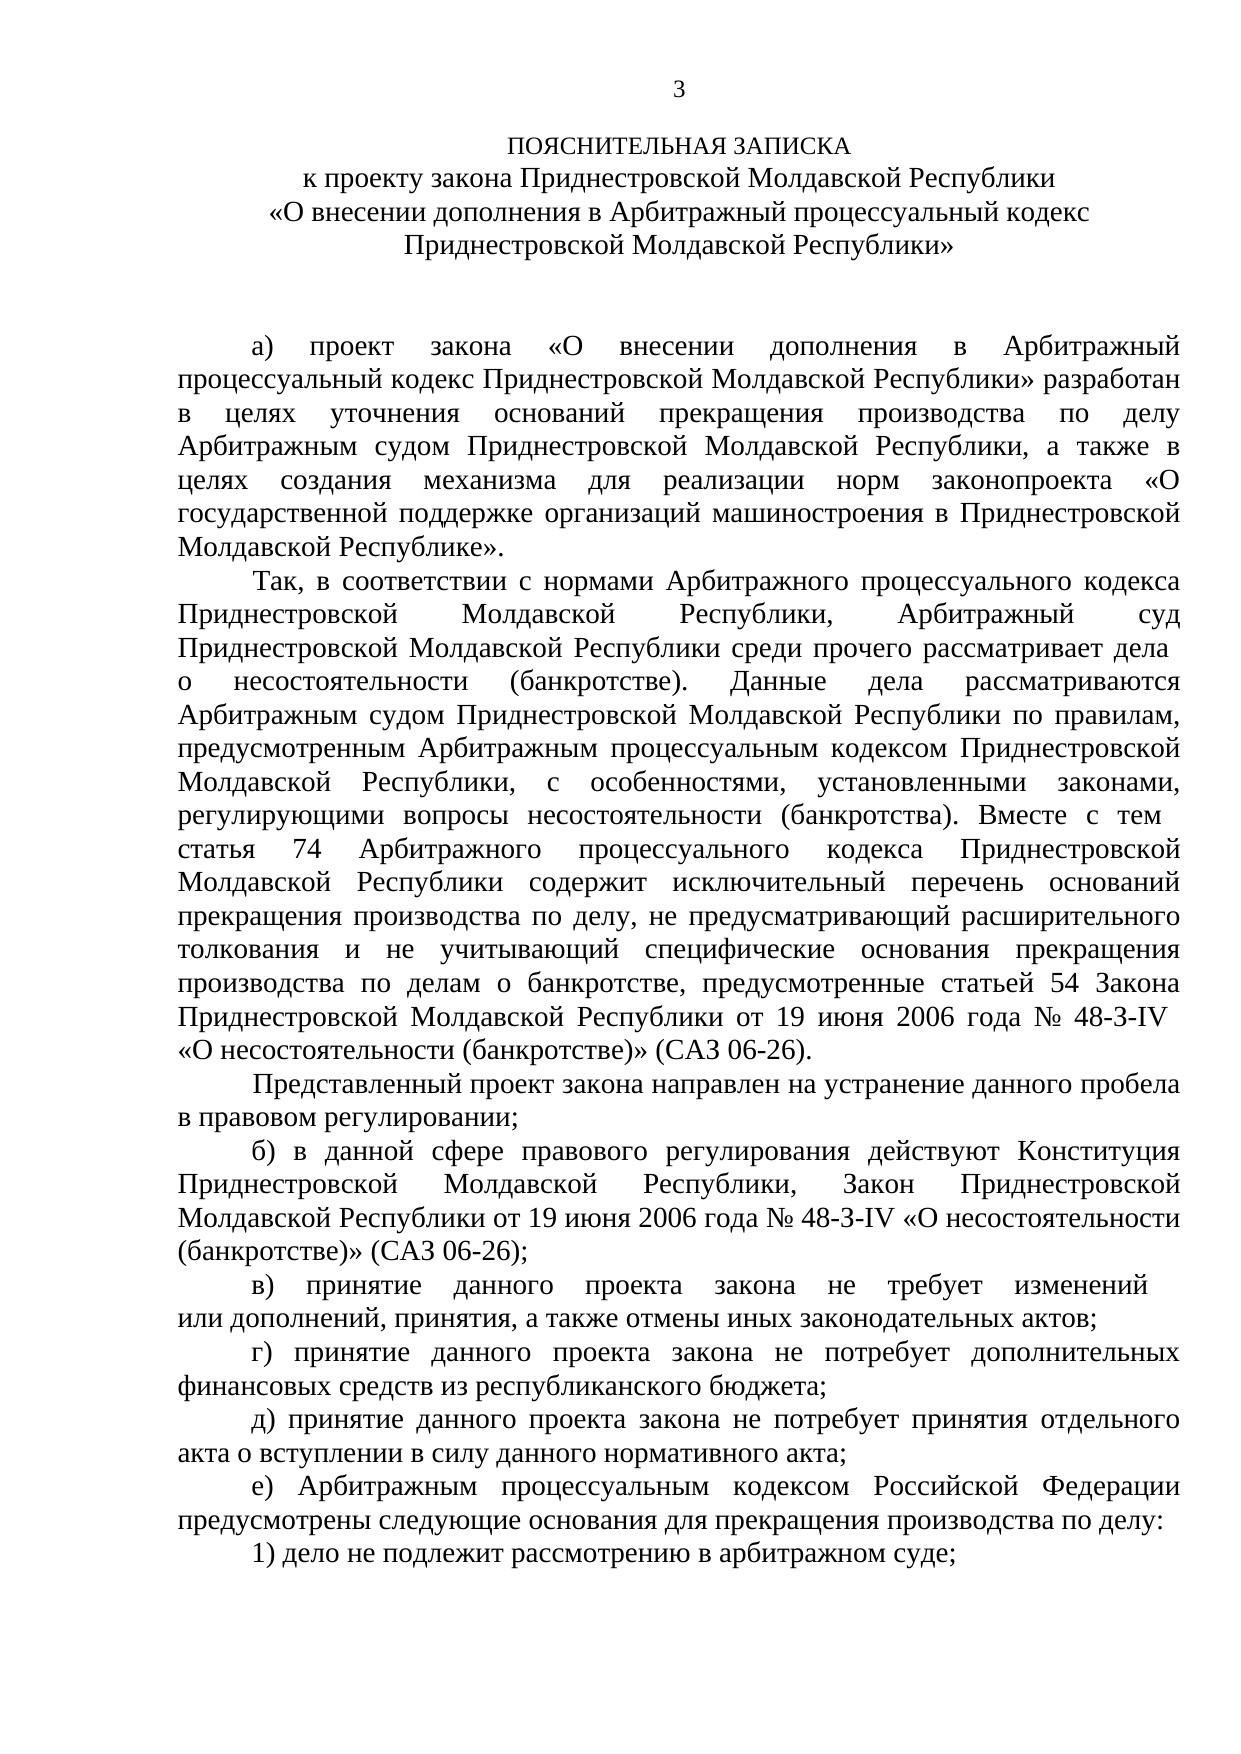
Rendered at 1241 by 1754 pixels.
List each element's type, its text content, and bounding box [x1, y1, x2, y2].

text б) в данной сфере правового регулирования действуют Конституция Приднестровской Молдавской Республики, Закон Приднестровской Молдавской Республики от 19 июня 2006 года № 48-З-IV «О несостоятельности (банкротстве)» (САЗ 06-26); [177, 1133, 1181, 1267]
text «О внесении дополнения в Арбитражный процессуальный кодекс [177, 194, 1181, 227]
text Представленный проект закона направлен на устранение данного пробела в правовом регулировании; [177, 1066, 1181, 1133]
text Приднестровской Молдавской Республики» [177, 227, 1181, 261]
text к проекту закона Приднестровской Молдавской Республики [177, 160, 1181, 194]
text 1) дело не подлежит рассмотрению в арбитражном суде; [177, 1535, 1181, 1569]
text г) принятие данного проекта закона не потребует дополнительных финансовых средств из республиканского бюджета; [177, 1334, 1181, 1401]
text е) Арбитражным процессуальным кодексом Российской Федерации предусмотрены следующие основания для прекращения производства по делу: [177, 1468, 1181, 1535]
text ПОЯСНИТЕЛЬНАЯ ЗАПИСКА [177, 131, 1181, 160]
text Так, в соответствии с нормами Арбитражного процессуального кодекса Приднестровской Молдавской Республики, Арбитражный суд Приднестровской Молдавской Республики среди прочего рассматривает дела о несостоятельности (банкротстве). Данные дела рассматриваются Арбитражным судом Приднестровской Молдавской Республики по правилам, предусмотренным Арбитражным процессуальным кодексом Приднестровской Молдавской Республики, с особенностями, установленными законами, регулирующими вопросы несостоятельности (банкротства). Вместе с тем статья 74 Арбитражного процессуального кодекса Приднестровской Молдавской Республики содержит исключительный перечень оснований прекращения производства по делу, не предусматривающий расширительного толкования и не учитывающий специфические основания прекращения производства по делам о банкротстве, предусмотренные статьей 54 Закона Приднестровской Молдавской Республики от 19 июня 2006 года № 48-З-IV «О несостоятельности (банкротстве)» (САЗ 06-26). [177, 563, 1181, 1066]
text д) принятие данного проекта закона не потребует принятия отдельного акта о вступлении в силу данного нормативного акта; [177, 1401, 1181, 1468]
text а) проект закона «О внесении дополнения в Арбитражный процессуальный кодекс Приднестровской Молдавской Республики» разработан в целях уточнения оснований прекращения производства по делу Арбитражным судом Приднестровской Молдавской Республики, а также в целях создания механизма для реализации норм законопроекта «О государственной поддержке организаций машиностроения в Приднестровской Молдавской Республике». [177, 328, 1181, 563]
text в) принятие данного проекта закона не требует изменений или дополнений, принятия, а также отмены иных законодательных актов; [177, 1267, 1181, 1334]
